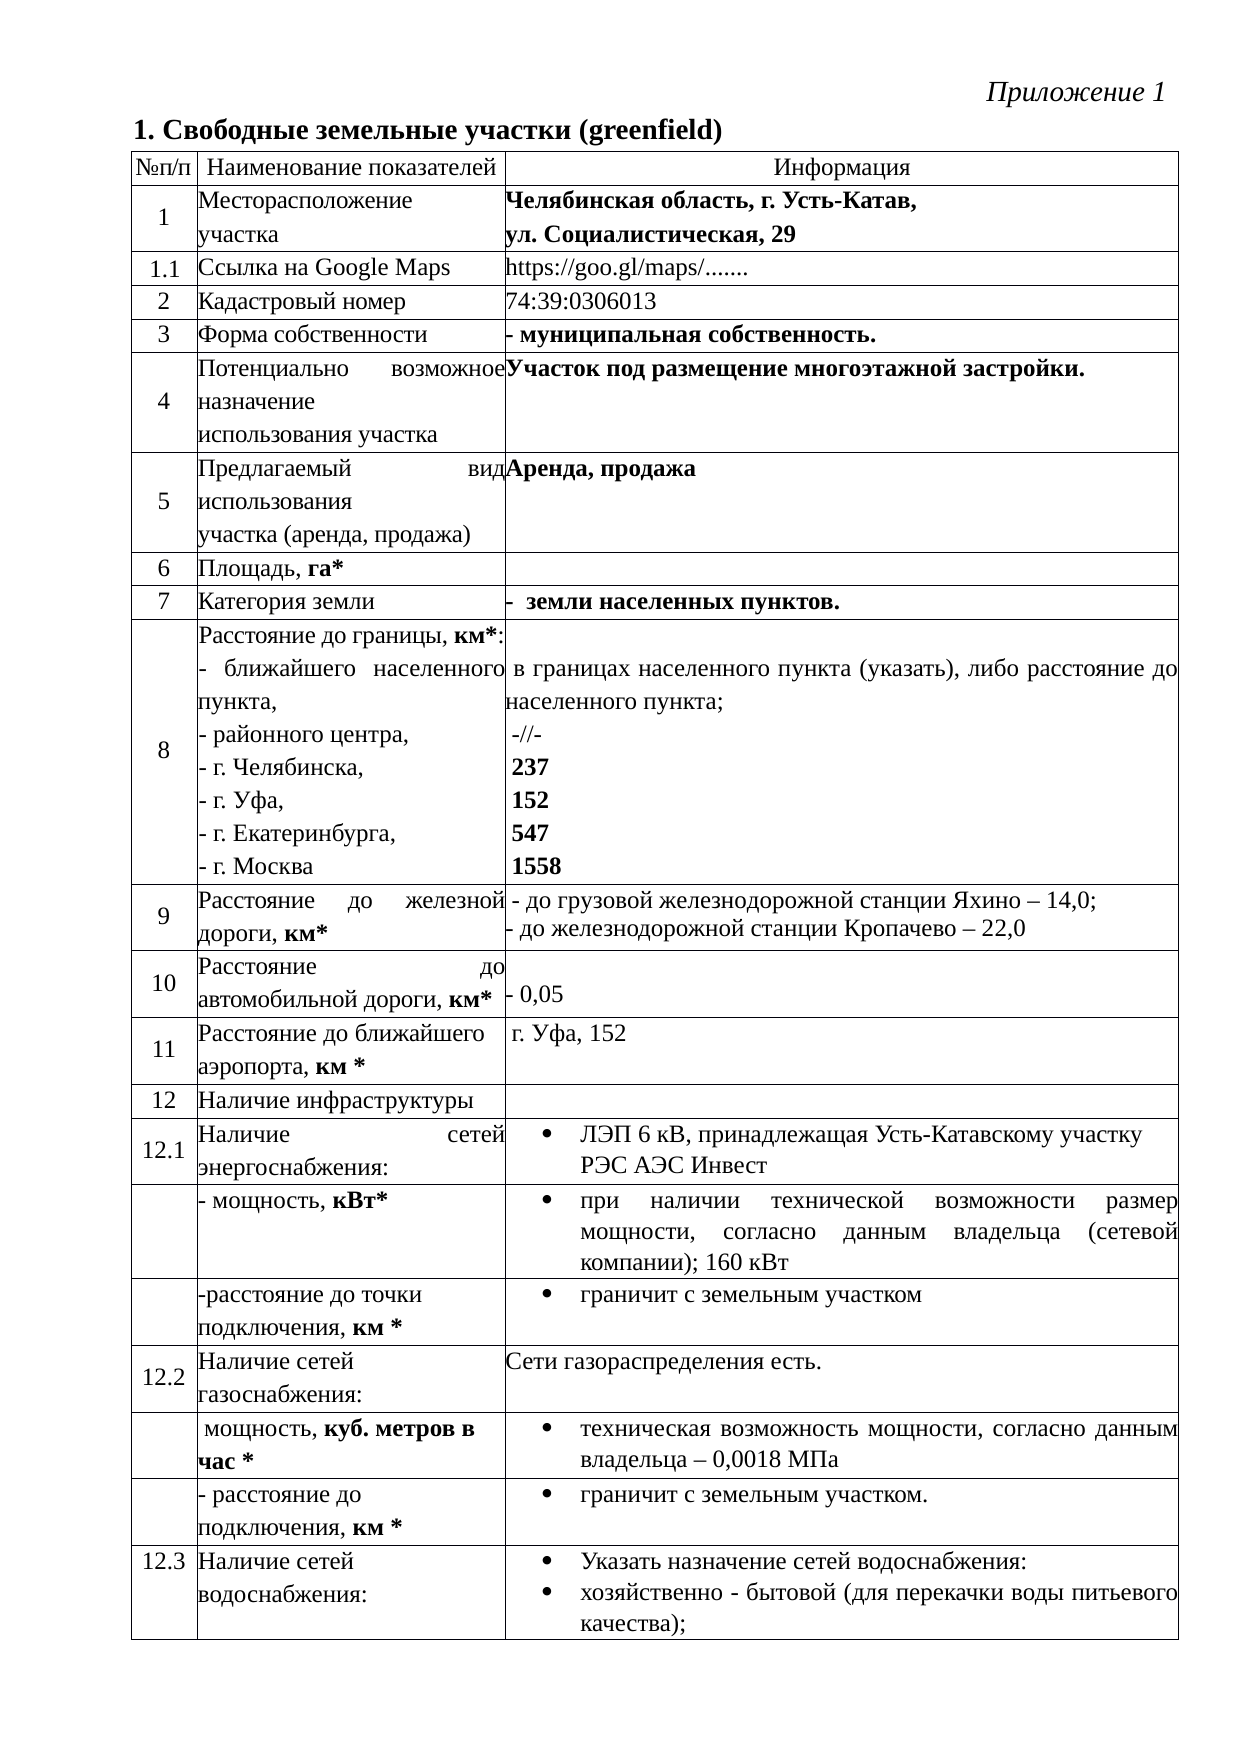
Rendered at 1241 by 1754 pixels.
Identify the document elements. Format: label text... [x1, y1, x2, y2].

table_cell [132, 1185, 197, 1278]
table_cell 2 [132, 286, 197, 318]
table_cell Сети газораспределения есть. [506, 1346, 1178, 1412]
table_cell [132, 1413, 197, 1478]
text 1. Свободные земельные участки (greenfield) [133, 112, 1167, 146]
table_cell Расстояние до ближайшего аэропорта, км * [198, 1018, 505, 1084]
table_header №п/п [132, 152, 197, 184]
table_cell 9 [132, 885, 197, 950]
table_cell техническая возможность мощности, согласно данным владельца – 0,0018 МПа [506, 1413, 1178, 1478]
table_cell [506, 1085, 1178, 1118]
table_cell Форма собственности [198, 320, 505, 352]
table_cell 6 [132, 553, 197, 585]
table_cell 12.3 [132, 1546, 197, 1639]
table_cell [132, 1279, 197, 1345]
table_cell в границах населенного пункта (указать), либо расстояние до населенного пункта; -//- 237 152 547 1558 [506, 620, 1178, 884]
table_cell Расстояние до границы, км*: - ближайшего населенного пункта, - районного центра, - г. Челябинска, - г. Уфа, - г. Екатеринбурга, - г. Москва [198, 620, 505, 884]
table_cell Расстояние до автомобильной дороги, км* [198, 951, 505, 1017]
table_cell - до грузовой железнодорожной станции Яхино – 14,0; - до железнодорожной станции Кропачево – 22,0 [506, 885, 1178, 950]
table_cell - 0,05 [506, 951, 1178, 1017]
table_cell Ссылка на Google Maps [198, 252, 505, 285]
table_cell Расстояние до железной дороги, км* [198, 885, 505, 950]
table_cell 12.1 [132, 1119, 197, 1184]
table_cell 5 [132, 453, 197, 552]
table_cell 7 [132, 586, 197, 619]
table_cell [506, 553, 1178, 585]
table_cell 8 [132, 620, 197, 884]
table_header Информация [506, 152, 1178, 184]
table_cell мощность, куб. метров в час * [198, 1413, 505, 1478]
table_cell граничит с земельным участком. [506, 1479, 1178, 1545]
table_cell граничит с земельным участком [506, 1279, 1178, 1345]
table_cell 74:39:0306013 [506, 286, 1178, 318]
table_cell Наличие инфраструктуры [198, 1085, 505, 1118]
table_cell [198, 1546, 505, 1639]
table_cell Площадь, га* [198, 553, 505, 585]
table_cell Кадастровый номер [198, 286, 505, 318]
table_cell 1.1 [132, 252, 197, 285]
table_cell 10 [132, 951, 197, 1017]
table_cell Наличие сетей газоснабжения: [198, 1346, 505, 1412]
table_cell 12.2 [132, 1346, 197, 1412]
table_cell Аренда, продажа [506, 453, 1178, 552]
table_cell - мощность, кВт* [198, 1185, 505, 1278]
table_cell [132, 1479, 197, 1545]
table_cell - расстояние до подключения, км * [198, 1479, 505, 1545]
table_cell -расстояние до точки подключения, км * [198, 1279, 505, 1345]
text Приложение 1 [133, 74, 1167, 107]
table_cell при наличии технической возможности размер мощности, согласно данным владельца (сетевой компании); 160 кВт [506, 1185, 1178, 1278]
table_cell 4 [132, 353, 197, 452]
table_cell г. Уфа, 152 [506, 1018, 1178, 1084]
table_cell 11 [132, 1018, 197, 1084]
table_cell https://goo.gl/maps/....... [506, 252, 1178, 285]
table_cell Категория земли [198, 586, 505, 619]
table_cell Наличие сетей энергоснабжения: [198, 1119, 505, 1184]
table_cell - земли населенных пунктов. [506, 586, 1178, 619]
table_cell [506, 1546, 1178, 1639]
table_cell Месторасположение участка [198, 186, 505, 251]
table_cell ЛЭП 6 кВ, принадлежащая Усть-Катавскому участку РЭС АЭС Инвест [506, 1119, 1178, 1184]
table_cell Участок под размещение многоэтажной застройки. [506, 353, 1178, 452]
table_cell - муниципальная собственность. [506, 320, 1178, 352]
table_cell 1 [132, 186, 197, 251]
table_cell 12 [132, 1085, 197, 1118]
table_header Наименование показателей [198, 152, 505, 184]
table_cell Челябинская область, г. Усть-Катав, ул. Социалистическая, 29 [506, 186, 1178, 251]
table_cell Предлагаемый вид использования участка (аренда, продажа) [198, 453, 505, 552]
table_cell 3 [132, 320, 197, 352]
table_cell Потенциально возможное назначение использования участка [198, 353, 505, 452]
